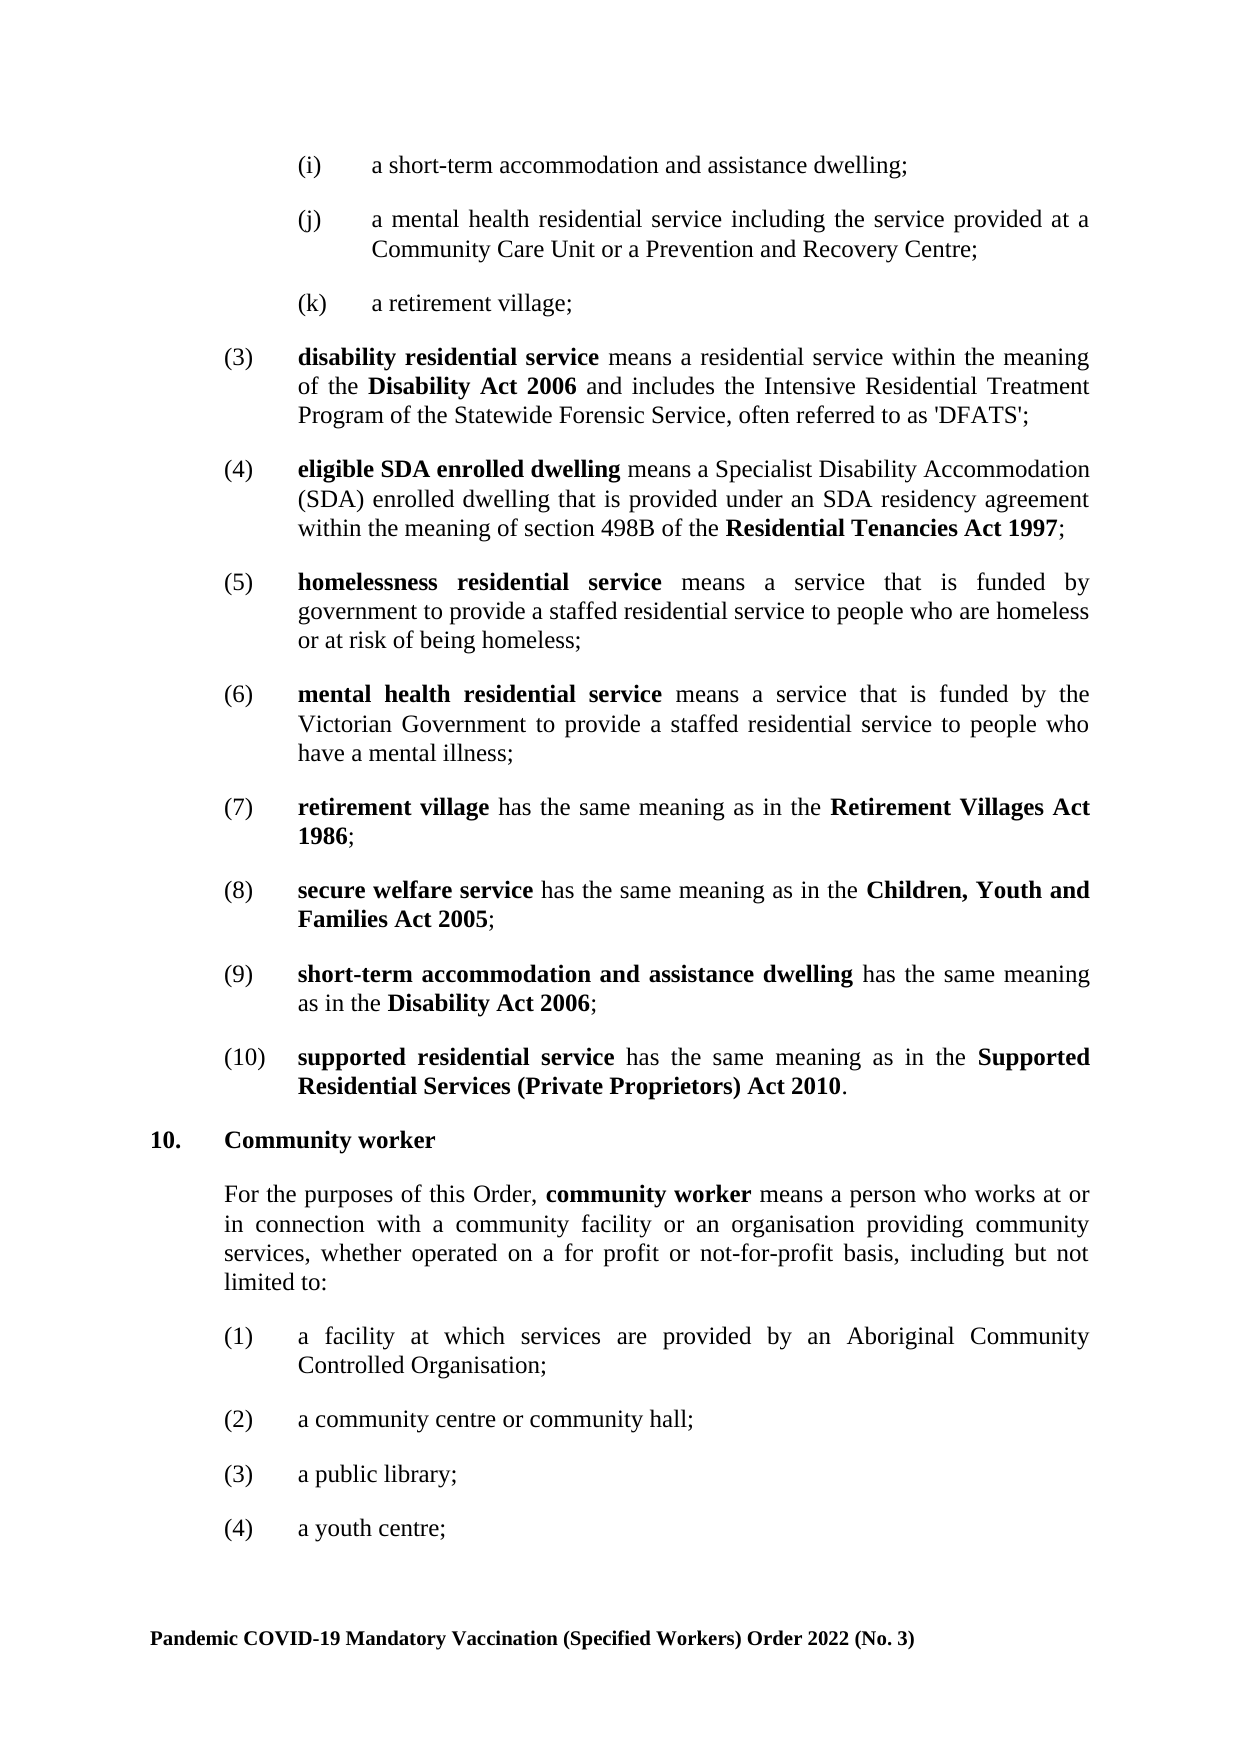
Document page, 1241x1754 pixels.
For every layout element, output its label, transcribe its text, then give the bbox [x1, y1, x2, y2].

subtitle For the purposes of this Order, community worker means a person who works at or in connection with a community facility or an organisation providing community services, whether operated on a for profit or not-for-profit basis, including but not limited to: [224, 1179, 1090, 1296]
subtitle homelessness residential service means a service that is funded by government to provide a staffed residential service to people who are homeless or at risk of being homeless; [224, 567, 1090, 654]
subtitle mental health residential service means a service that is funded by the Victorian Government to provide a staffed residential service to people who have a mental illness; [224, 679, 1090, 767]
subtitle disability residential service means a residential service within the meaning of the Disability Act 2006 and includes the Intensive Residential Treatment Program of the Statewide Forensic Service, often referred to as 'DFATS'; [224, 342, 1090, 429]
subtitle a retirement village; [298, 287, 1090, 317]
subtitle a youth centre; [224, 1512, 1090, 1542]
subtitle secure welfare service has the same meaning as in the Children, Youth and Families Act 2005; [224, 875, 1090, 933]
subtitle a public library; [224, 1458, 1090, 1487]
subtitle eligible SDA enrolled dwelling means a Specialist Disability Accommodation (SDA) enrolled dwelling that is provided under an SDA residency agreement within the meaning of section 498B of the Residential Tenancies Act 1997; [224, 454, 1090, 542]
subtitle Community worker [150, 1125, 1090, 1154]
subtitle supported residential service has the same meaning as in the Supported Residential Services (Private Proprietors) Act 2010. [224, 1042, 1090, 1100]
subtitle a community centre or community hall; [224, 1404, 1090, 1433]
subtitle short-term accommodation and assistance dwelling has the same meaning as in the Disability Act 2006; [224, 958, 1090, 1017]
subtitle a short-term accommodation and assistance dwelling; [298, 150, 1090, 179]
subtitle a mental health residential service including the service provided at a Community Care Unit or a Prevention and Recovery Centre; [298, 204, 1090, 262]
subtitle retirement village has the same meaning as in the Retirement Villages Act 1986; [224, 792, 1090, 850]
subtitle a facility at which services are provided by an Aboriginal Community Controlled Organisation; [224, 1321, 1090, 1379]
